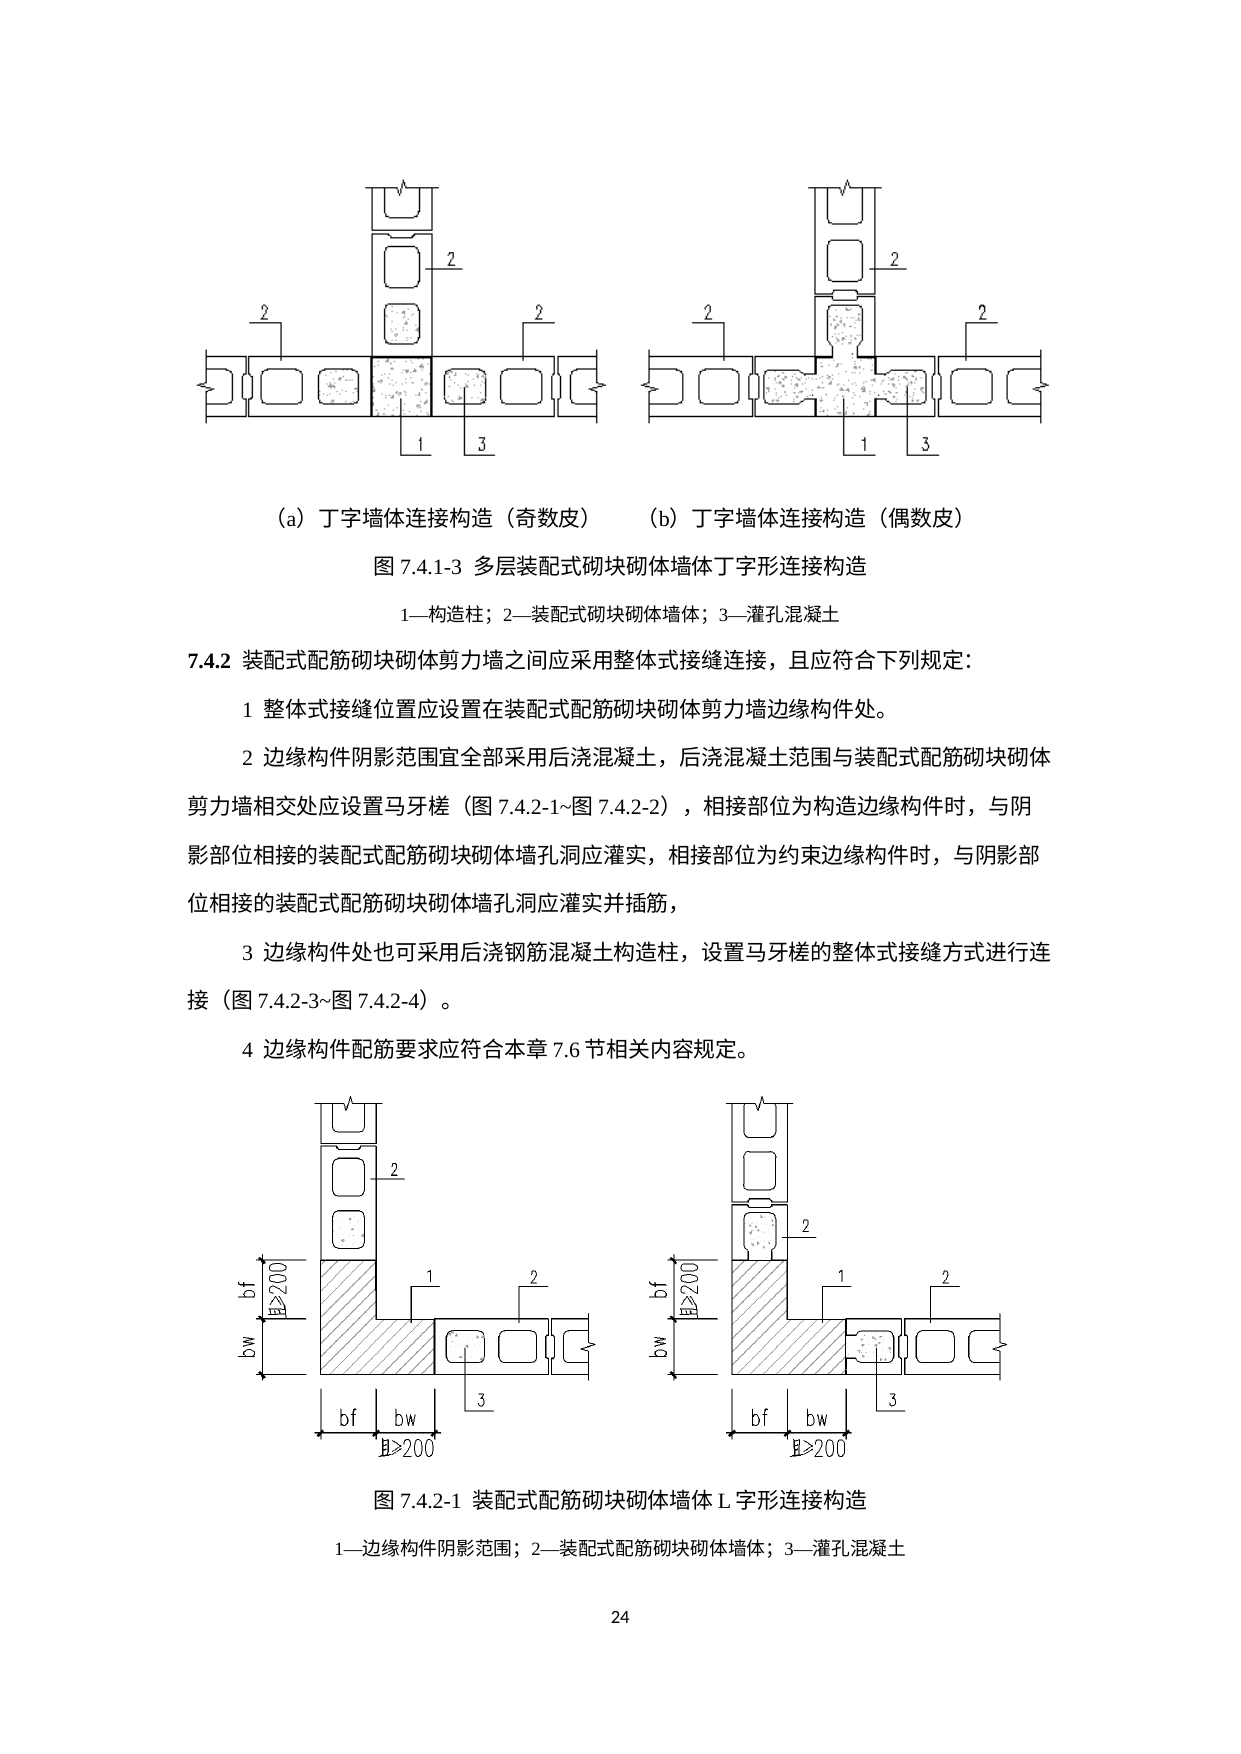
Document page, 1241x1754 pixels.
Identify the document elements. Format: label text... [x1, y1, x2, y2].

text 1—边缘构件阴影范围；2—装配式配筋砌块砌体墙体；3—灌孔混凝土 [187, 1531, 1053, 1564]
text 3 边缘构件处也可采用后浇钢筋混凝土构造柱，设置马牙槎的整体式接缝方式进行连接（图7.4.2-3~图7.4.2-4）。 [187, 934, 1053, 1016]
text 图7.4.1-3 多层装配式砌块砌体墙体丁字形连接构造 [187, 549, 1053, 581]
text 1 整体式接缝位置应设置在装配式配筋砌块砌体剪力墙边缘构件处。 [187, 691, 1053, 724]
text 7.4.2 装配式配筋砌块砌体剪力墙之间应采用整体式接缝连接，且应符合下列规定： [187, 643, 1053, 676]
text 1—构造柱；2—装配式砌块砌体墙体；3—灌孔混凝土 [187, 597, 1053, 629]
picture [232, 1079, 1008, 1461]
text 4 边缘构件配筋要求应符合本章7.6节相关内容规定。 [187, 1031, 1053, 1064]
text 2 边缘构件阴影范围宜全部采用后浇混凝土，后浇混凝土范围与装配式配筋砌块砌体剪力墙相交处应设置马牙槎（图7.4.2-1~图7.4.2-2），相接部位为构造边缘构件时，与阴影部位相接的装配式配筋砌块砌体墙孔洞应灌实，相接部位为约束边缘构件时，与阴影部位相接的装配式配筋砌块砌体墙孔洞应灌实并插筋， [187, 740, 1053, 918]
picture [187, 162, 1053, 466]
text （a）丁字墙体连接构造（奇数皮） （b）丁字墙体连接构造（偶数皮） [187, 500, 1053, 533]
text 图7.4.2-1 装配式配筋砌块砌体墙体L字形连接构造 [187, 1483, 1053, 1516]
